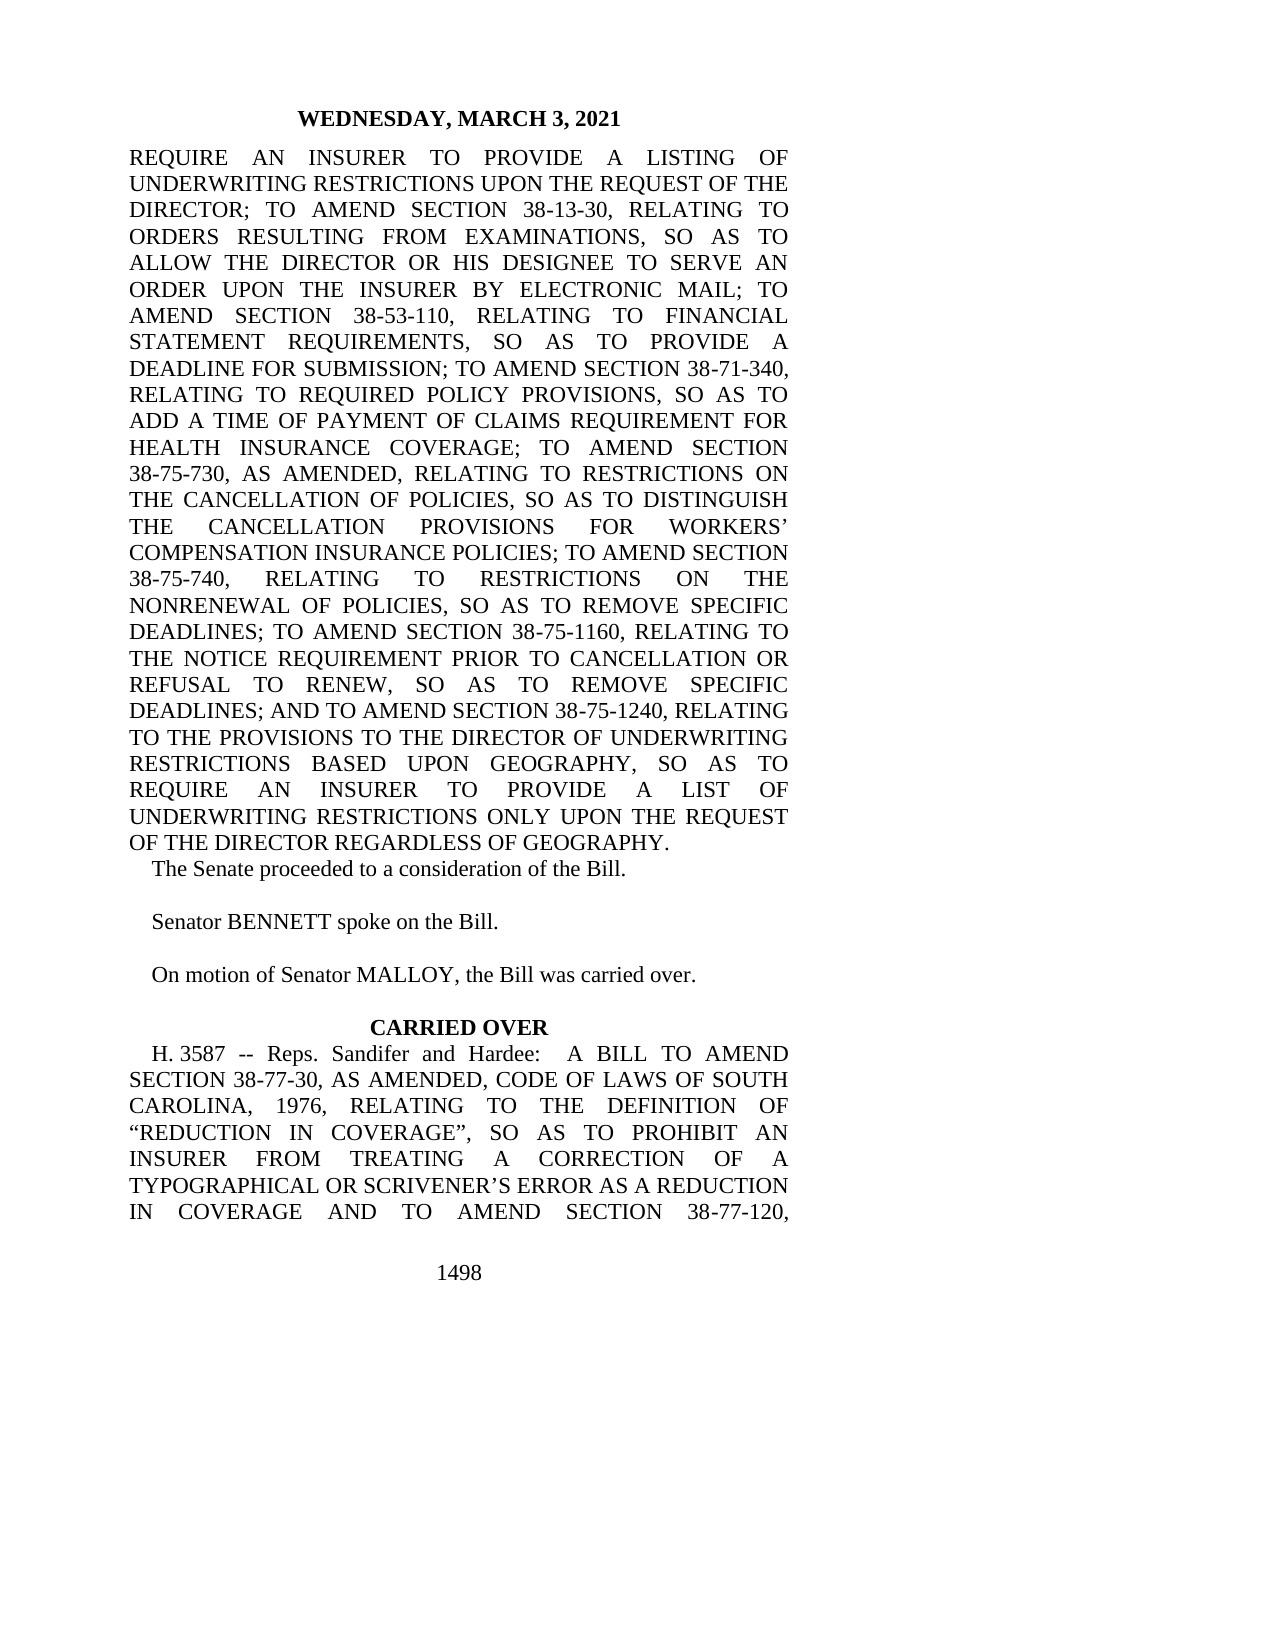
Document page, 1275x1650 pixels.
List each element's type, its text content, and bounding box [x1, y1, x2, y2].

text The Senate proceeded to a consideration of the Bill. [129, 855, 789, 882]
text CARRIED OVER [129, 1013, 789, 1040]
text Senator BENNETT spoke on the Bill. [129, 908, 789, 934]
text On motion of Senator MALLOY, the Bill was carried over. [129, 961, 789, 987]
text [129, 144, 789, 855]
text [129, 1040, 789, 1224]
